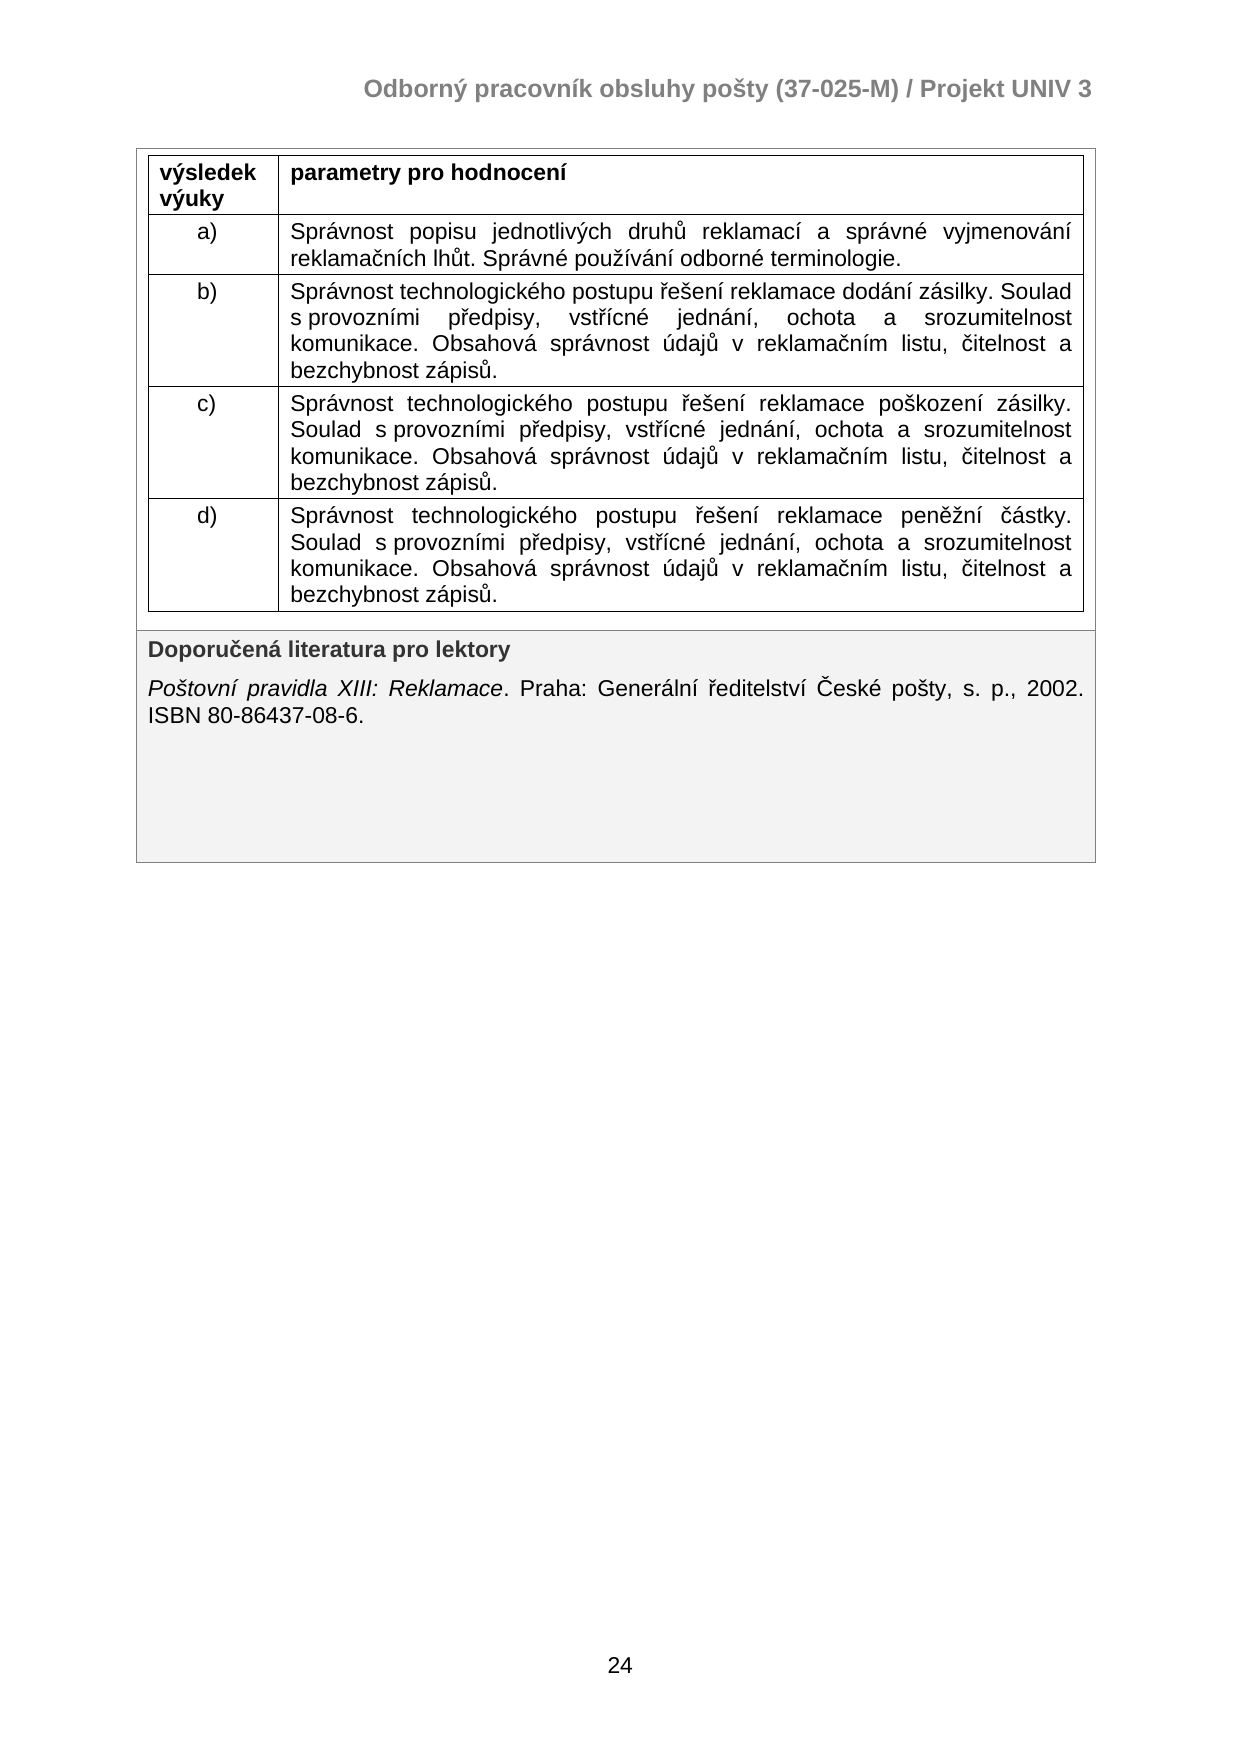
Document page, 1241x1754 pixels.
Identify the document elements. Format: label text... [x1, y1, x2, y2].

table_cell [137, 149, 1095, 629]
table_cell Doporučená literatura pro lektory Poštovní pravidla XIII: Reklamace. Praha: Generální ředitelství České pošty, s. p., 2002. ISBN 80-86437-08-6. [137, 631, 1095, 862]
